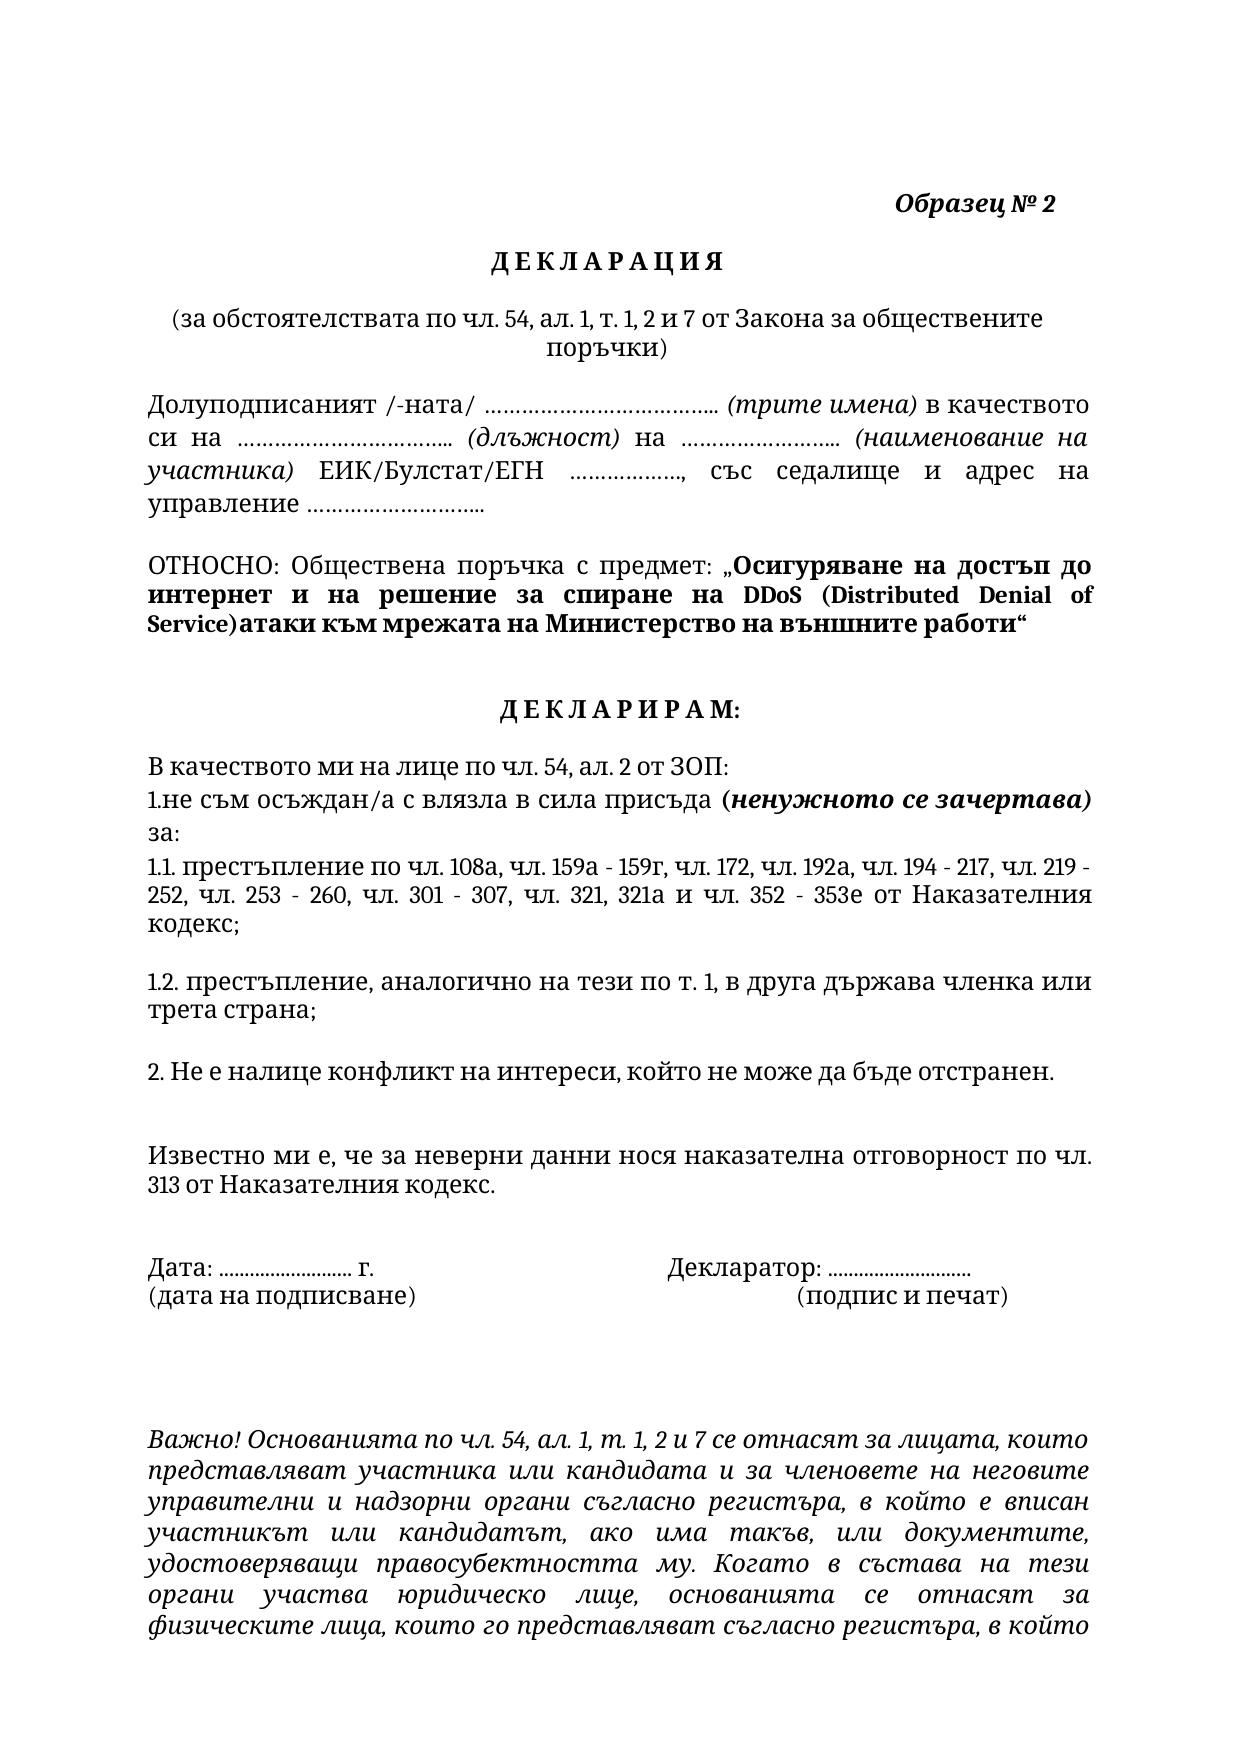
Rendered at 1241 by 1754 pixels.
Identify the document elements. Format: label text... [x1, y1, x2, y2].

text В качеството ми на лице по чл. 54, ал. 2 от ЗОП: [148, 753, 1093, 782]
text Дата: .......................... г. Декларатор: ............................ [148, 1253, 1093, 1282]
text 2. Не е налице конфликт на интереси, който не може да бъде отстранен. [148, 1058, 1093, 1087]
text Д Е К Л А Р И Р А М: [148, 696, 1093, 724]
text Образец № 2 [811, 190, 1067, 219]
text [148, 1426, 1093, 1641]
text Д Е К Л А Р А Ц И Я [148, 247, 1067, 276]
text Долуподписаният /-ната/ ……………………………….. (трите имена) в качеството си на …………………………….. (длъжност) на …………………….. (наименование на участника) ЕИК/Булстат/ЕГН ………………, със седалище и адрес на управление ……………………….. [148, 391, 1090, 519]
text 1.не съм осъждан/а с влязла в сила присъда (ненужното се зачертава) за: [148, 786, 1093, 848]
text 1.2. престъпление, аналогично на тези по т. 1, в друга държава членка или трета страна; [148, 967, 1093, 1025]
text (дата на подписване) (подпис и печат) [148, 1282, 1093, 1311]
text 1.1. престъпление по чл. 108а, чл. 159а - 159г, чл. 172, чл. 192а, чл. 194 - 217, чл. 219 - 252, чл. 253 - 260, чл. 301 - 307, чл. 321, 321а и чл. 352 - 353е от Наказателния кодекс; [148, 852, 1093, 939]
text ОТНОСНО: Обществена поръчка с предмет: „Осигуряване на достъп до интернет и на решение за спиране на DDoS (Distributed Denial of Service)атаки към мрежата на Министерство на външните работи“ [148, 552, 1093, 638]
text Известно ми е, че за неверни данни нося наказателна отговорност по чл. 313 от Наказателния кодекс. [148, 1142, 1093, 1200]
text (за обстоятелствата по чл. 54, ал. 1, т. 1, 2 и 7 от Закона за обществените поръчки) [148, 305, 1067, 362]
